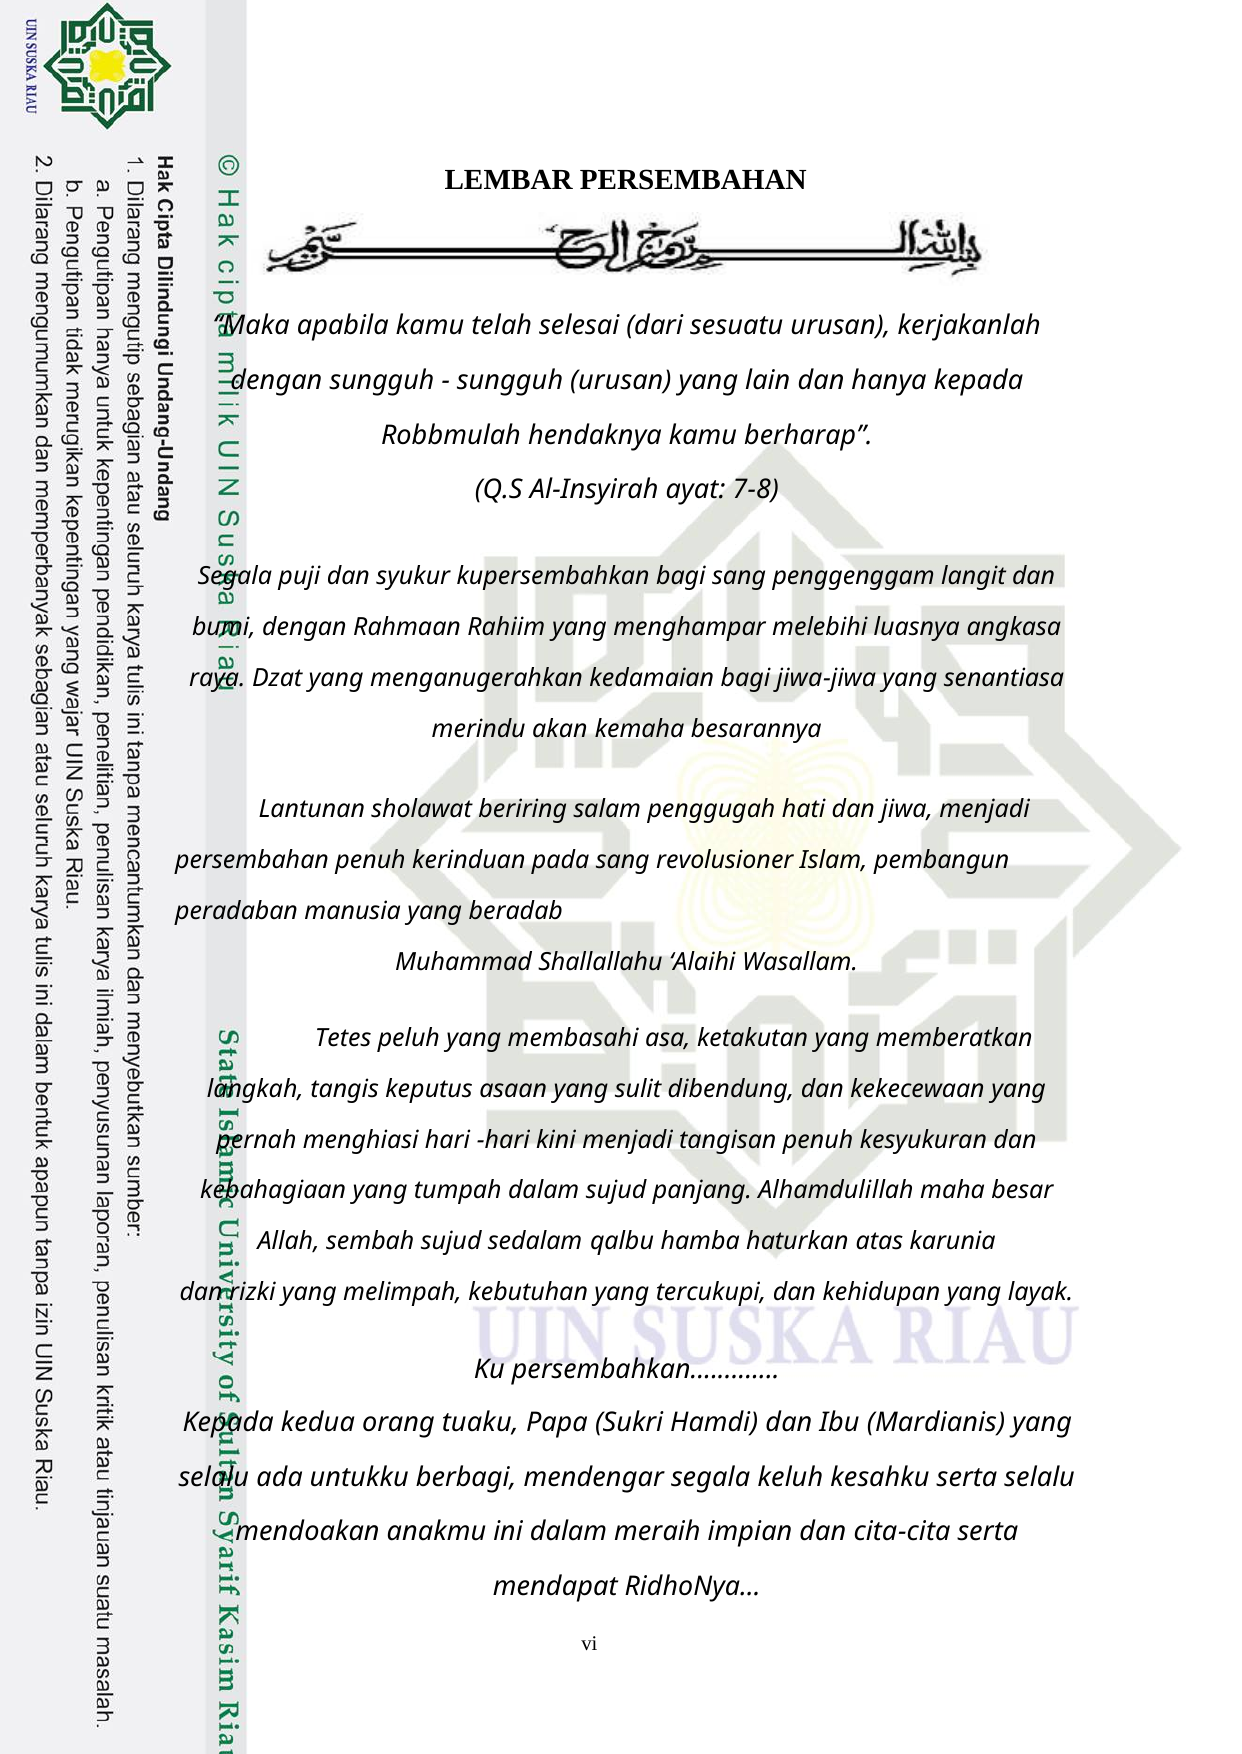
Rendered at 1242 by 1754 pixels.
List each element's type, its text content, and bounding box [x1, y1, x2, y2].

text Tetes peluh yang membasahi asa, ketakutan yang memberatkan langkah, tangis keputus asaan yang sulit dibendung, dan kekecewaan yang pernah menghiasi hari -hari kini menjadi tangisan penuh kesyukuran dan kebahagiaan yang tumpah dalam sujud panjang. Alhamdulillah maha besar Allah, sembah sujud sedalam qalbu hamba haturkan atas karunia [175, 1020, 1078, 1257]
text “Maka apabila kamu telah selesai (dari sesuatu urusan), kerjakanlah dengan sungguh - sungguh (urusan) yang lain dan hanya kepada Robbmulah hendaknya kamu berharap”. [175, 305, 1078, 452]
text Muhammad Shallallahu ‘Alaihi Wasallam. [175, 943, 1078, 978]
text Kepada kedua orang tuaku, Papa (Sukri Hamdi) dan Ibu (Mardianis) yang selalu ada untukku berbagi, mendengar segala keluh kesahku serta selalu mendoakan anakmu ini dalam meraih impian dan cita-cita serta mendapat RidhoNya… [175, 1402, 1078, 1604]
text dan rizki yang melimpah, kebutuhan yang tercukupi, dan kehidupan yang layak. [175, 1274, 1078, 1308]
text Segala puji dan syukur kupersembahkan bagi sang penggenggam langit dan bumi, dengan Rahmaan Rahiim yang menghampar melebihi luasnya angkasa raya. Dzat yang menganugerahkan kedamaian bagi jiwa-jiwa yang senantiasa merindu akan kemaha besarannya [175, 558, 1078, 745]
picture [0, 0, 1242, 1754]
text LEMBAR PERSEMBAHAN [175, 162, 1076, 196]
text Ku persembahkan............. [175, 1350, 1078, 1387]
text (Q.S Al-Insyirah ayat: 7-8) [175, 470, 1078, 507]
text Lantunan sholawat beriring salam penggugah hati dan jiwa, menjadi persembahan penuh kerinduan pada sang revolusioner Islam, pembangun peradaban manusia yang beradab [175, 790, 1078, 926]
